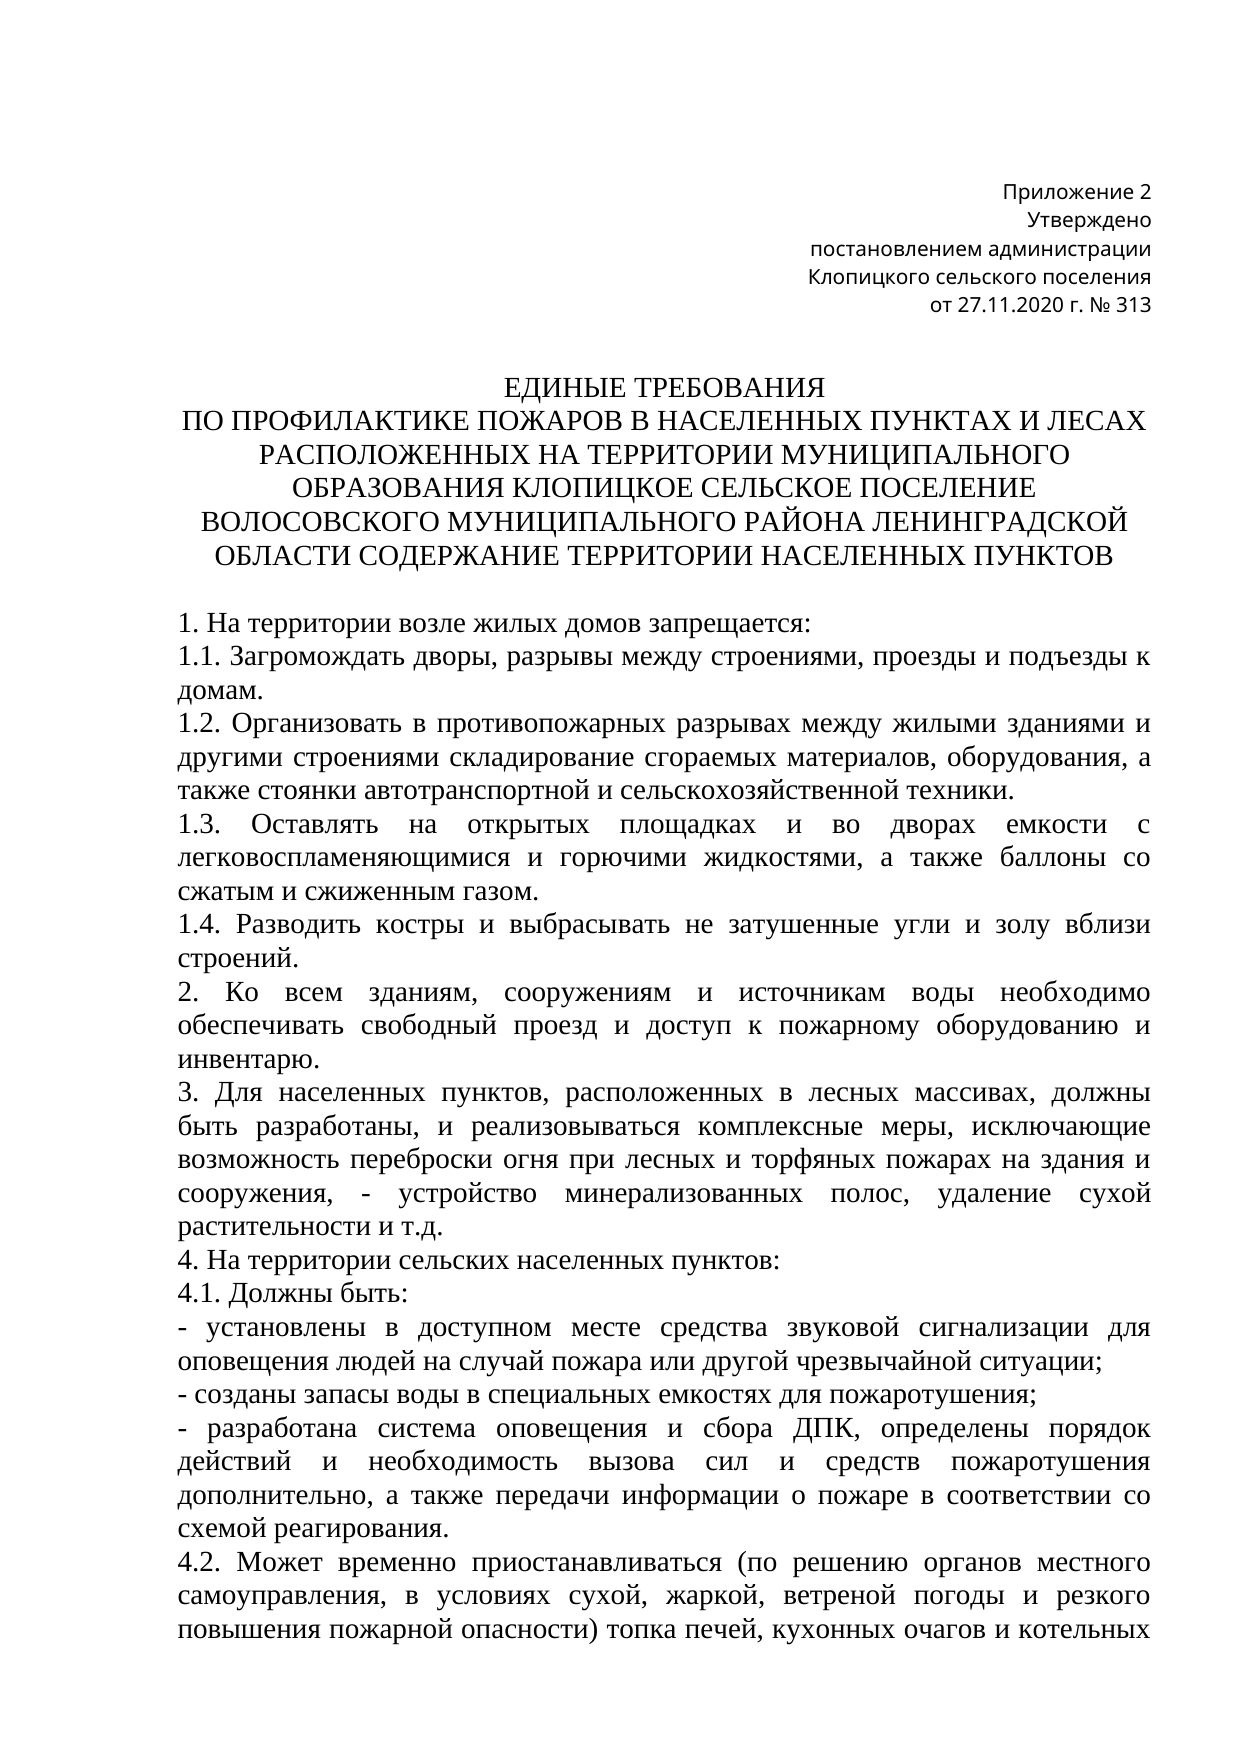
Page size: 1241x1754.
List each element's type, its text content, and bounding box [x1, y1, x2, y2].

text 1. На территории возле жилых домов запрещается: [177, 605, 1152, 638]
text Утверждено [177, 205, 1152, 234]
text 4.1. Должны быть: [177, 1276, 1152, 1309]
text ПО ПРОФИЛАКТИКЕ ПОЖАРОВ В НАСЕЛЕННЫХ ПУНКТАХ И ЛЕСАХ РАСПОЛОЖЕННЫХ НА ТЕРРИТОРИИ МУНИЦИПАЛЬНОГО ОБРАЗОВАНИЯ КЛОПИЦКОЕ СЕЛЬСКОЕ ПОСЕЛЕНИЕ ВОЛОСОВСКОГО МУНИЦИПАЛЬНОГО РАЙОНА ЛЕНИНГРАДСКОЙ ОБЛАСТИ СОДЕРЖАНИЕ ТЕРРИТОРИИ НАСЕЛЕННЫХ ПУНКТОВ [177, 403, 1152, 571]
text Клопицкого сельского поселения [177, 262, 1152, 291]
text от 27.11.2020 г. № 313 [177, 291, 1152, 319]
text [177, 1544, 1152, 1644]
text 2. Ко всем зданиям, сооружениям и источникам воды необходимо обеспечивать свободный проезд и доступ к пожарному оборудованию и инвентарю. [177, 974, 1152, 1074]
text ЕДИНЫЕ ТРЕБОВАНИЯ [177, 370, 1152, 403]
text 3. Для населенных пунктов, расположенных в лесных массивах, должны быть разработаны, и реализовываться комплексные меры, исключающие возможность переброски огня при лесных и торфяных пожарах на здания и сооружения, - устройство минерализованных полос, удаление сухой растительности и т.д. [177, 1074, 1152, 1242]
text - созданы запасы воды в специальных емкостях для пожаротушения; [177, 1376, 1152, 1410]
text - разработана система оповещения и сбора ДПК, определены порядок действий и необходимость вызова сил и средств пожаротушения дополнительно, а также передачи информации о пожаре в соответствии со схемой реагирования. [177, 1410, 1152, 1544]
text Приложение 2 [177, 177, 1152, 205]
text 1.3. Оставлять на открытых площадках и во дворах емкости с легковоспламеняющимися и горючими жидкостями, а также баллоны со сжатым и сжиженным газом. [177, 806, 1152, 907]
text - установлены в доступном месте средства звуковой сигнализации для оповещения людей на случай пожара или другой чрезвычайной ситуации; [177, 1309, 1152, 1376]
text постановлением администрации [177, 234, 1152, 262]
text 4. На территории сельских населенных пунктов: [177, 1242, 1152, 1276]
text 1.2. Организовать в противопожарных разрывах между жилыми зданиями и другими строениями складирование сгораемых материалов, оборудования, а также стоянки автотранспортной и сельскохозяйственной техники. [177, 705, 1152, 806]
text 1.4. Разводить костры и выбрасывать не затушенные угли и золу вблизи строений. [177, 907, 1152, 974]
text 1.1. Загромождать дворы, разрывы между строениями, проезды и подъезды к домам. [177, 638, 1152, 705]
